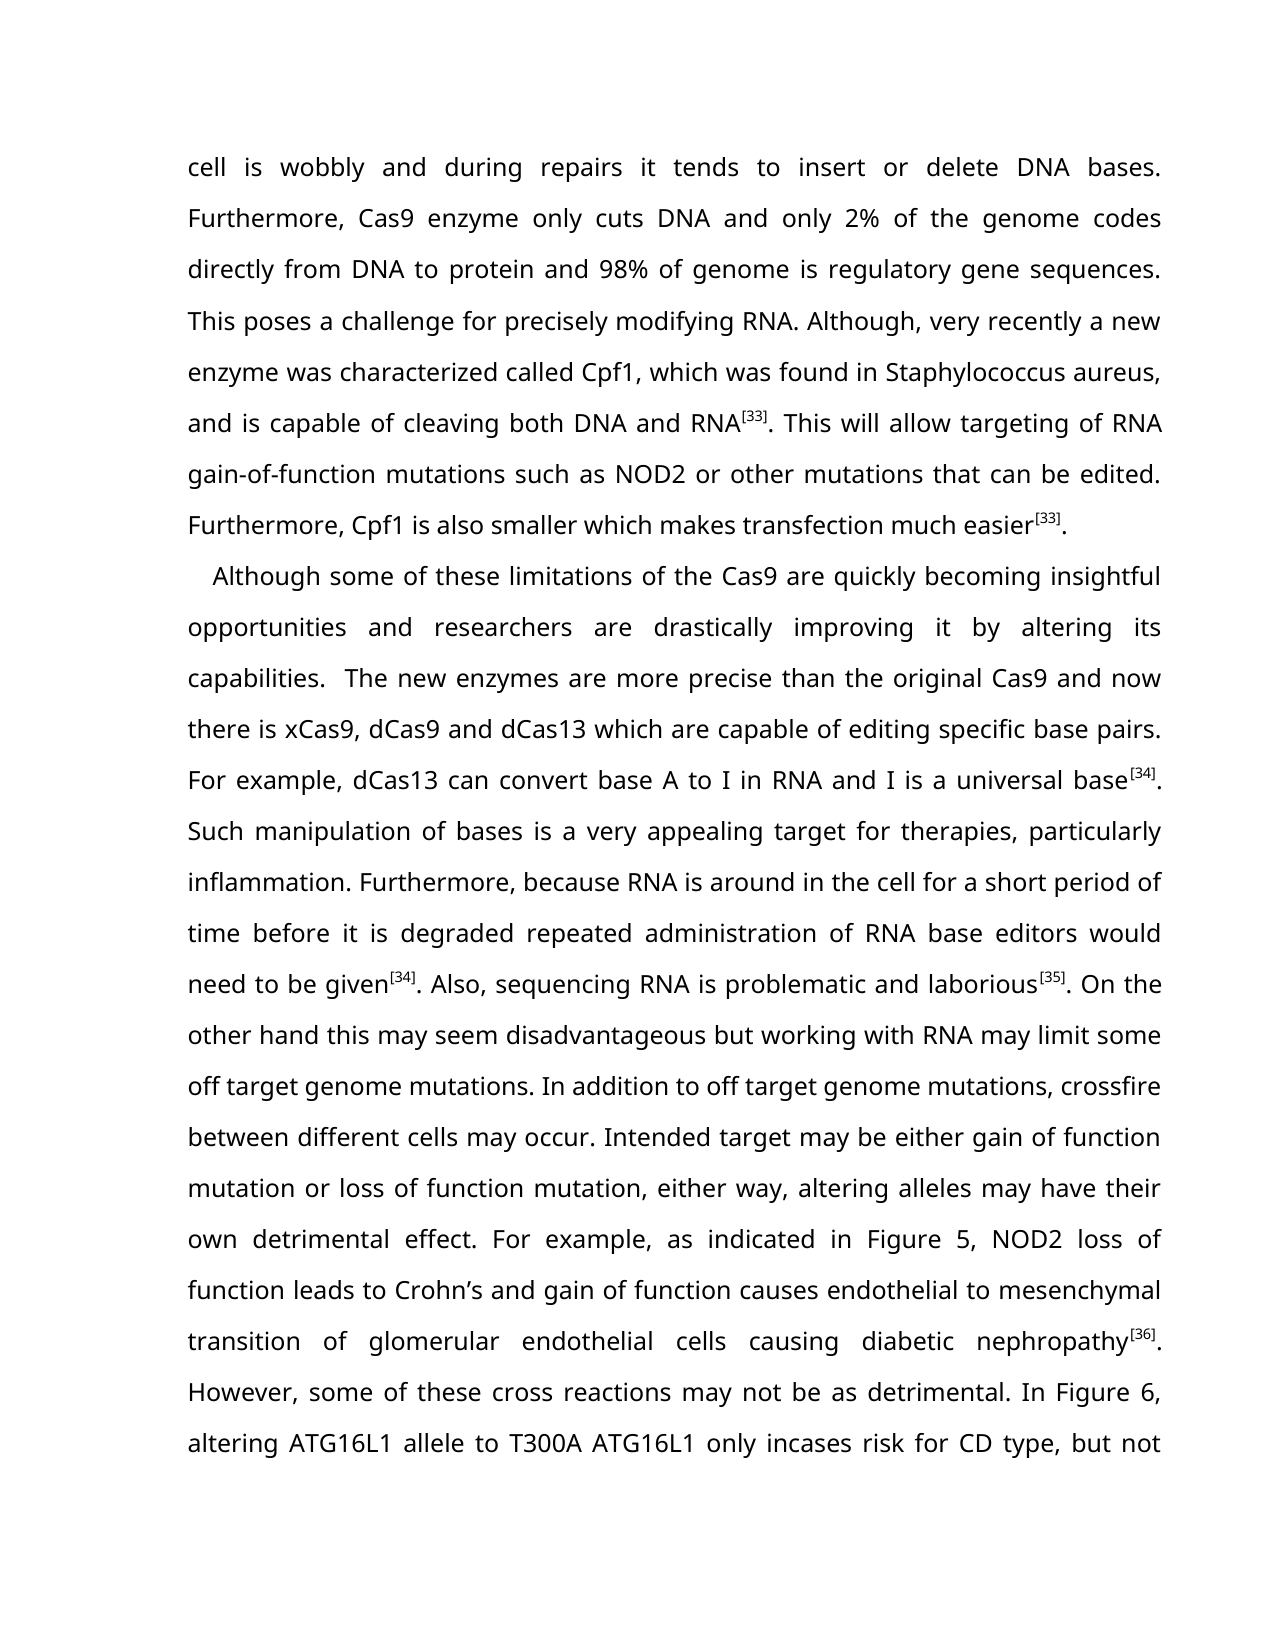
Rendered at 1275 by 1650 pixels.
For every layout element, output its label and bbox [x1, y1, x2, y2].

text [187, 558, 1162, 1460]
text [187, 150, 1162, 541]
